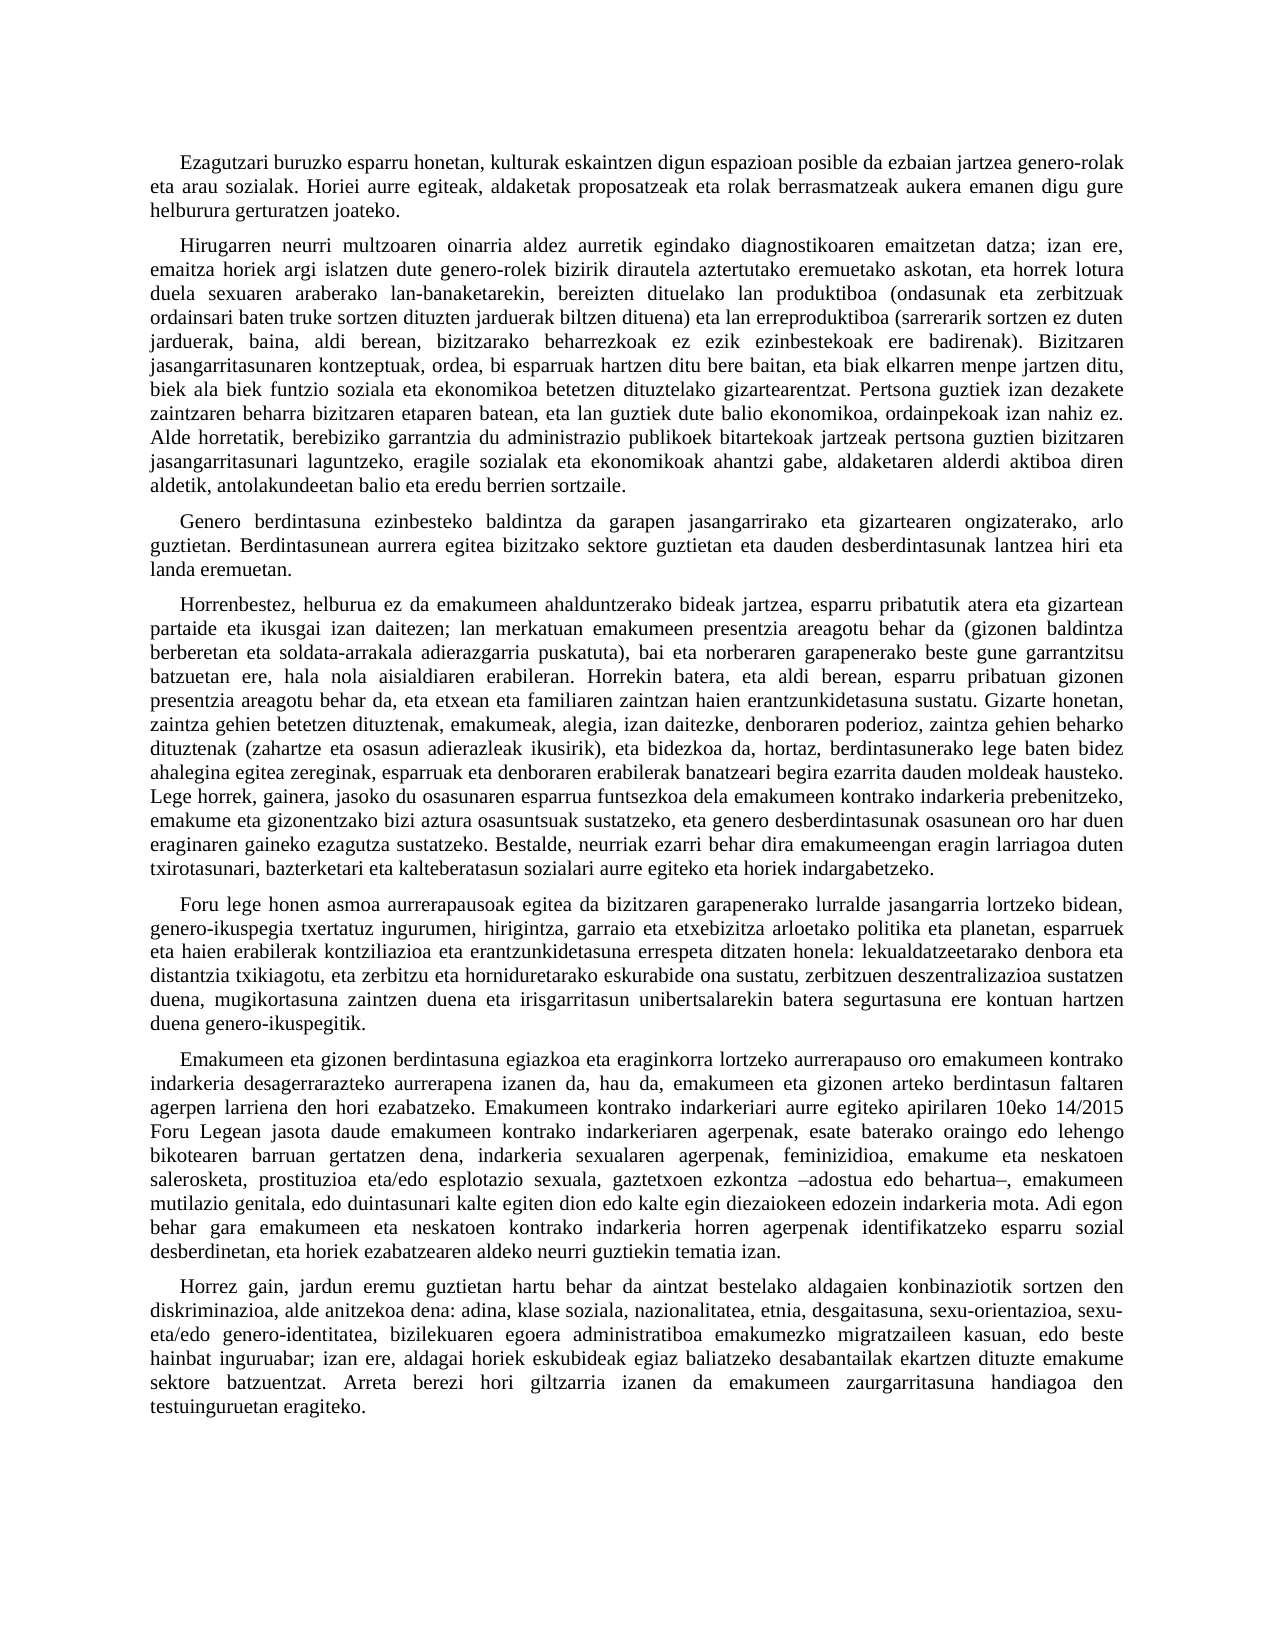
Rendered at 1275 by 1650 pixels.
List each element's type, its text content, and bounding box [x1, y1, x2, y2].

text Horrez gain, jardun eremu guztietan hartu behar da aintzat bestelako aldagaien konbinaziotik sortzen den diskriminazioa, alde anitzekoa dena: adina, klase soziala, nazionalitatea, etnia, desgaitasuna, sexu-orientazioa, sexu- eta/edo genero-identitatea, bizilekuaren egoera administratiboa emakumezko migratzaileen kasuan, edo beste hainbat inguruabar; izan ere, aldagai horiek eskubideak egiaz baliatzeko desabantailak ekartzen dituzte emakume sektore batzuentzat. Arreta berezi hori giltzarria izanen da emakumeen zaurgarritasuna handiagoa den testuinguruetan eragiteko. [150, 1275, 1125, 1418]
text Horrenbestez, helburua ez da emakumeen ahalduntzerako bideak jartzea, esparru pribatutik atera eta gizartean partaide eta ikusgai izan daitezen; lan merkatuan emakumeen presentzia areagotu behar da (gizonen baldintza berberetan eta soldata-arrakala adierazgarria puskatuta), bai eta norberaren garapenerako beste gune garrantzitsu batzuetan ere, hala nola aisialdiaren erabileran. Horrekin batera, eta aldi berean, esparru pribatuan gizonen presentzia areagotu behar da, eta etxean eta familiaren zaintzan haien erantzunkidetasuna sustatu. Gizarte honetan, zaintza gehien betetzen dituztenak, emakumeak, alegia, izan daitezke, denboraren poderioz, zaintza gehien beharko dituztenak (zahartze eta osasun adierazleak ikusirik), eta bidezkoa da, hortaz, berdintasunerako lege baten bidez ahalegina egitea zereginak, esparruak eta denboraren erabilerak banatzeari begira ezarrita dauden moldeak hausteko. Lege horrek, gainera, jasoko du osasunaren esparrua funtsezkoa dela emakumeen kontrako indarkeria prebenitzeko, emakume eta gizonentzako bizi aztura osasuntsuak sustatzeko, eta genero desberdintasunak osasunean oro har duen eraginaren gaineko ezagutza sustatzeko. Bestalde, neurriak ezarri behar dira emakumeengan eragin larriagoa duten txirotasunari, bazterketari eta kalteberatasun sozialari aurre egiteko eta horiek indargabetzeko. [150, 593, 1125, 880]
text Foru lege honen asmoa aurrerapausoak egitea da bizitzaren garapenerako lurralde jasangarria lortzeko bidean, genero-ikuspegia txertatuz ingurumen, hirigintza, garraio eta etxebizitza arloetako politika eta planetan, esparruek eta haien erabilerak kontziliazioa eta erantzunkidetasuna errespeta ditzaten honela: lekualdatzeetarako denbora eta distantzia txikiagotu, eta zerbitzu eta horniduretarako eskurabide ona sustatu, zerbitzuen deszentralizazioa sustatzen duena, mugikortasuna zaintzen duena eta irisgarritasun unibertsalarekin batera segurtasuna ere kontuan hartzen duena genero-ikuspegitik. [150, 892, 1125, 1036]
text Emakumeen eta gizonen berdintasuna egiazkoa eta eraginkorra lortzeko aurrerapauso oro emakumeen kontrako indarkeria desagerrarazteko aurrerapena izanen da, hau da, emakumeen eta gizonen arteko berdintasun faltaren agerpen larriena den hori ezabatzeko. Emakumeen kontrako indarkeriari aurre egiteko apirilaren 10eko 14/2015 Foru Legean jasota daude emakumeen kontrako indarkeriaren agerpenak, esate baterako oraingo edo lehengo bikotearen barruan gertatzen dena, indarkeria sexualaren agerpenak, feminizidioa, emakume eta neskatoen salerosketa, prostituzioa eta/edo esplotazio sexuala, gaztetxoen ezkontza –adostua edo behartua–, emakumeen mutilazio genitala, edo duintasunari kalte egiten dion edo kalte egin diezaiokeen edozein indarkeria mota. Adi egon behar gara emakumeen eta neskatoen kontrako indarkeria horren agerpenak identifikatzeko esparru sozial desberdinetan, eta horiek ezabatzearen aldeko neurri guztiekin tematia izan. [150, 1047, 1125, 1263]
text Hirugarren neurri multzoaren oinarria aldez aurretik egindako diagnostikoaren emaitzetan datza; izan ere, emaitza horiek argi islatzen dute genero-rolek bizirik dirautela aztertutako eremuetako askotan, eta horrek lotura duela sexuaren araberako lan-banaketarekin, bereizten dituelako lan produktiboa (ondasunak eta zerbitzuak ordainsari baten truke sortzen dituzten jarduerak biltzen dituena) eta lan erreproduktiboa (sarrerarik sortzen ez duten jarduerak, baina, aldi berean, bizitzarako beharrezkoak ez ezik ezinbestekoak ere badirenak). Bizitzaren jasangarritasunaren kontzeptuak, ordea, bi esparruak hartzen ditu bere baitan, eta biak elkarren menpe jartzen ditu, biek ala biek funtzio soziala eta ekonomikoa betetzen dituztelako gizartearentzat. Pertsona guztiek izan dezakete zaintzaren beharra bizitzaren etaparen batean, eta lan guztiek dute balio ekonomikoa, ordainpekoak izan nahiz ez. Alde horretatik, berebiziko garrantzia du administrazio publikoek bitartekoak jartzeak pertsona guztien bizitzaren jasangarritasunari laguntzeko, eragile sozialak eta ekonomikoak ahantzi gabe, aldaketaren alderdi aktiboa diren aldetik, antolakundeetan balio eta eredu berrien sortzaile. [150, 234, 1125, 497]
text Ezagutzari buruzko esparru honetan, kulturak eskaintzen digun espazioan posible da ezbaian jartzea genero-rolak eta arau sozialak. Horiei aurre egiteak, aldaketak proposatzeak eta rolak berrasmatzeak aukera emanen digu gure helburura gerturatzen joateko. [150, 150, 1125, 222]
text Genero berdintasuna ezinbesteko baldintza da garapen jasangarrirako eta gizartearen ongizaterako, arlo guztietan. Berdintasunean aurrera egitea bizitzako sektore guztietan eta dauden desberdintasunak lantzea hiri eta landa eremuetan. [150, 509, 1125, 581]
